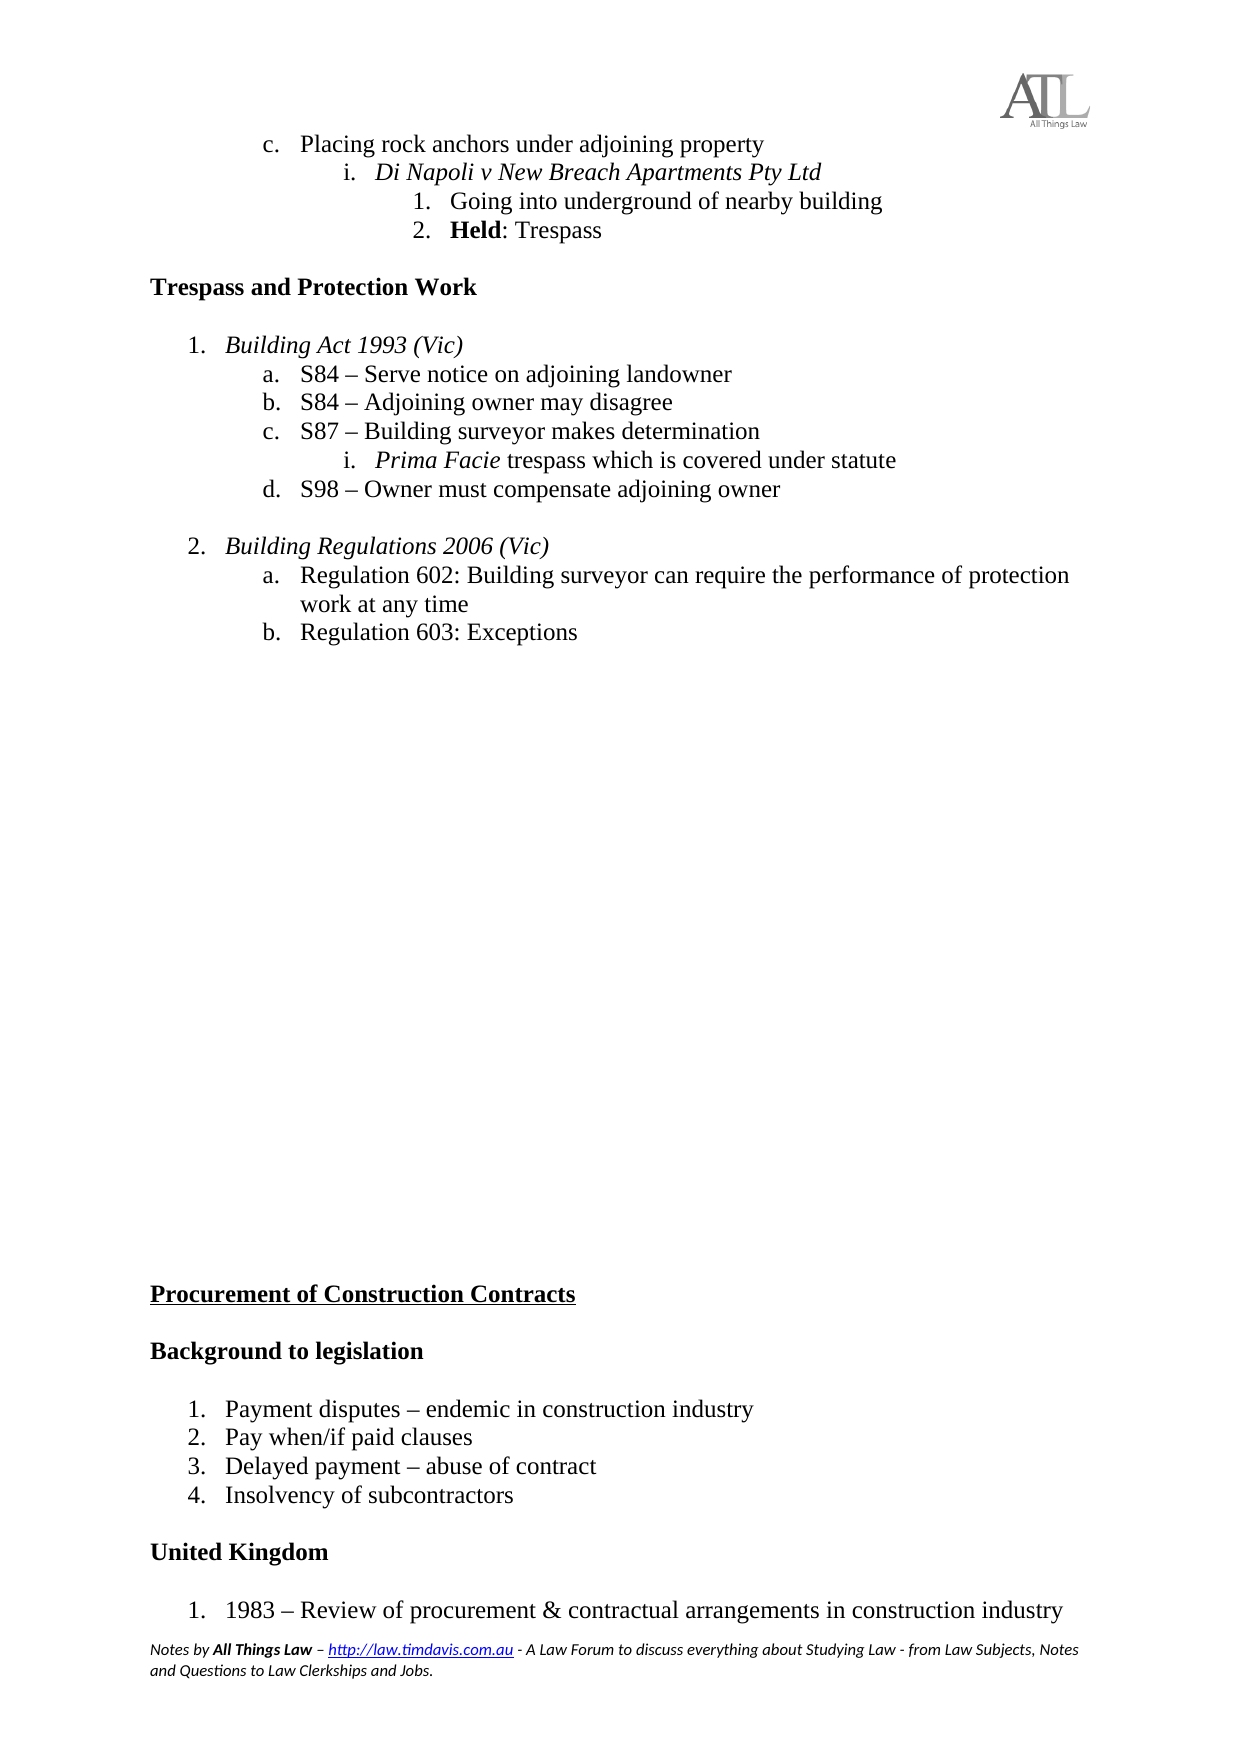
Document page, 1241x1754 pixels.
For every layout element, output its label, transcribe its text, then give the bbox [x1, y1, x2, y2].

text United Kingdom [150, 1537, 1090, 1566]
text Background to legislation [150, 1336, 1090, 1365]
list Di Napoli v New Breach Apartments Pty Ltd [356, 157, 1090, 186]
picture [1000, 73, 1091, 129]
text Trespass and Protection Work [150, 272, 1090, 301]
list Building Regulations 2006 (Vic) [187, 531, 1090, 560]
list S84 – Adjoining owner may disagree [262, 387, 1090, 416]
text Procurement of Construction Contracts [150, 1279, 1090, 1307]
list Regulation 602: Building surveyor can require the performance of protection work at any time [262, 560, 1090, 617]
list Regulation 603: Exceptions [262, 617, 1090, 646]
list Held: Trespass [412, 215, 1090, 244]
list S98 – Owner must compensate adjoining owner [262, 474, 1090, 502]
list 1983 – Review of procurement & contractual arrangements in construction industry [187, 1595, 1090, 1624]
list Prima Facie trespass which is covered under statute [356, 445, 1090, 474]
list Going into underground of nearby building [412, 186, 1090, 215]
list Placing rock anchors under adjoining property [262, 129, 1090, 157]
list Delayed payment – abuse of contract [187, 1451, 1090, 1480]
list Insolvency of subcontractors [187, 1480, 1090, 1509]
list Building Act 1993 (Vic) [187, 330, 1090, 359]
list S84 – Serve notice on adjoining landowner [262, 359, 1090, 387]
list Payment disputes – endemic in construction industry [187, 1394, 1090, 1422]
list S87 – Building surveyor makes determination [262, 416, 1090, 445]
list Pay when/if paid clauses [187, 1422, 1090, 1451]
